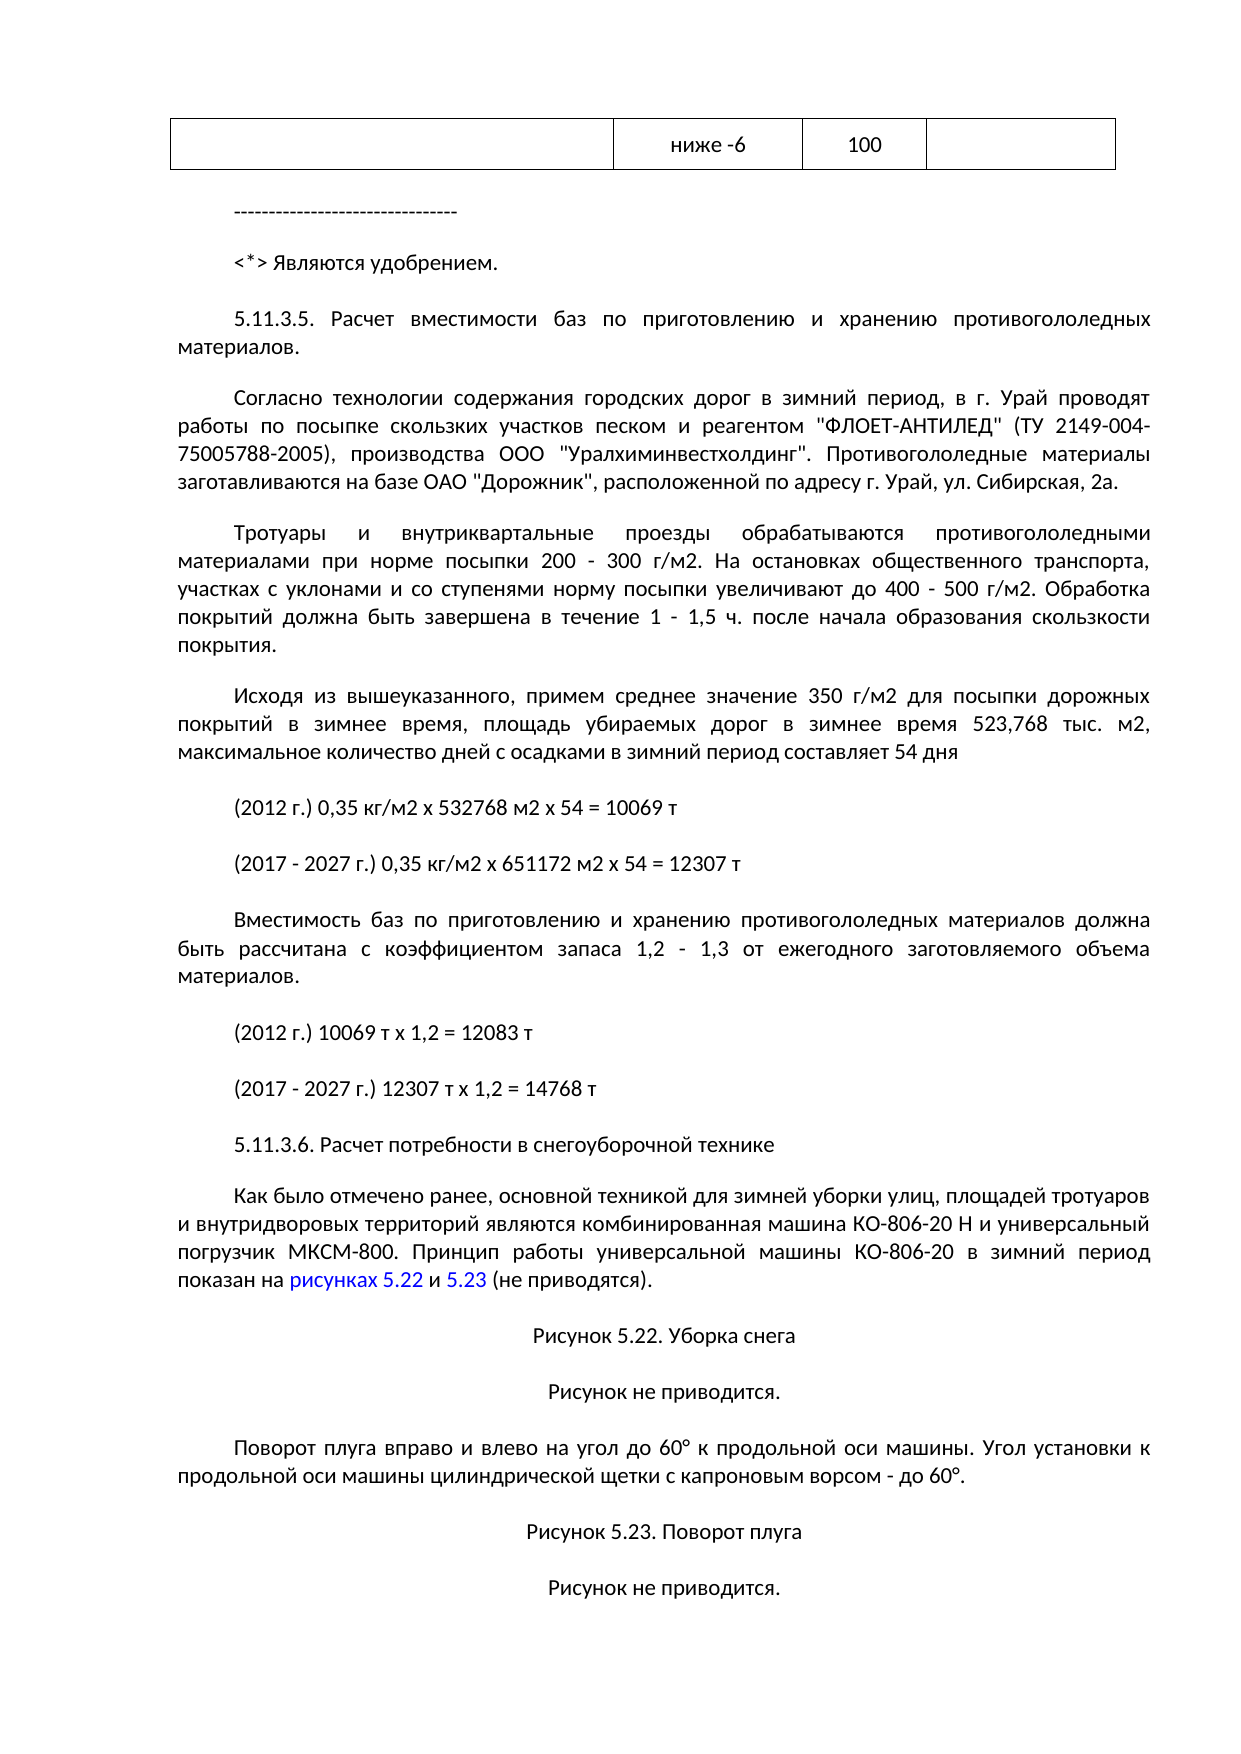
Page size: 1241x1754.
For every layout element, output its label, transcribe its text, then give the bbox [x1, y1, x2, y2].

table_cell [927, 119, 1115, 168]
text (2017 - 2027 г.) 12307 т x 1,2 = 14768 т [177, 1074, 1152, 1102]
text Рисунок 5.23. Поворот плуга [177, 1517, 1152, 1545]
text Рисунок не приводится. [177, 1573, 1152, 1601]
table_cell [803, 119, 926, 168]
text Как было отмечено ранее, основной техникой для зимней уборки улиц, площадей тротуаров и внутридворовых территорий являются комбинированная машина КО-806-20 Н и универсальный погрузчик МКСМ-800. Принцип работы универсальной машины КО-806-20 в зимний период показан на рисунках 5.22 и 5.23 (не приводятся). [177, 1181, 1152, 1293]
text Вместимость баз по приготовлению и хранению противогололедных материалов должна быть рассчитана с коэффициентом запаса 1,2 - 1,3 от ежегодного заготовляемого объема материалов. [177, 906, 1152, 990]
text Рисунок 5.22. Уборка снега [177, 1321, 1152, 1349]
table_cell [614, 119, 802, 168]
text 5.11.3.5. Расчет вместимости баз по приготовлению и хранению противогололедных материалов. [177, 304, 1152, 361]
text Рисунок не приводится. [177, 1377, 1152, 1405]
text Поворот плуга вправо и влево на угол до 60° к продольной оси машины. Угол установки к продольной оси машины цилиндрической щетки с капроновым ворсом - до 60°. [177, 1433, 1152, 1489]
text <*> Являются удобрением. [177, 248, 1152, 276]
text (2012 г.) 0,35 кг/м2 x 532768 м2 x 54 = 10069 т [177, 793, 1152, 822]
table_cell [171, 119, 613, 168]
text (2012 г.) 10069 т x 1,2 = 12083 т [177, 1018, 1152, 1046]
text (2017 - 2027 г.) 0,35 кг/м2 x 651172 м2 x 54 = 12307 т [177, 849, 1152, 878]
text Исходя из вышеуказанного, примем среднее значение 350 г/м2 для посыпки дорожных покрытий в зимнее время, площадь убираемых дорог в зимнее время 523,768 тыс. м2, максимальное количество дней с осадками в зимний период составляет 54 дня [177, 681, 1152, 766]
text Тротуары и внутриквартальные проезды обрабатываются противогололедными материалами при норме посыпки 200 - 300 г/м2. На остановках общественного транспорта, участках с уклонами и со ступенями норму посыпки увеличивают до 400 - 500 г/м2. Обработка покрытий должна быть завершена в течение 1 - 1,5 ч. после начала образования скользкости покрытия. [177, 518, 1152, 658]
text 5.11.3.6. Расчет потребности в снегоуборочной технике [177, 1130, 1152, 1158]
text -------------------------------- [177, 197, 1152, 226]
text Согласно технологии содержания городских дорог в зимний период, в г. Урай проводят работы по посыпке скользких участков песком и реагентом "ФЛОЕТ-АНТИЛЕД" (ТУ 2149-004-75005788-2005), производства ООО "Уралхиминвестхолдинг". Противогололедные материалы заготавливаются на базе ОАО "Дорожник", расположенной по адресу г. Урай, ул. Сибирская, 2а. [177, 383, 1152, 496]
